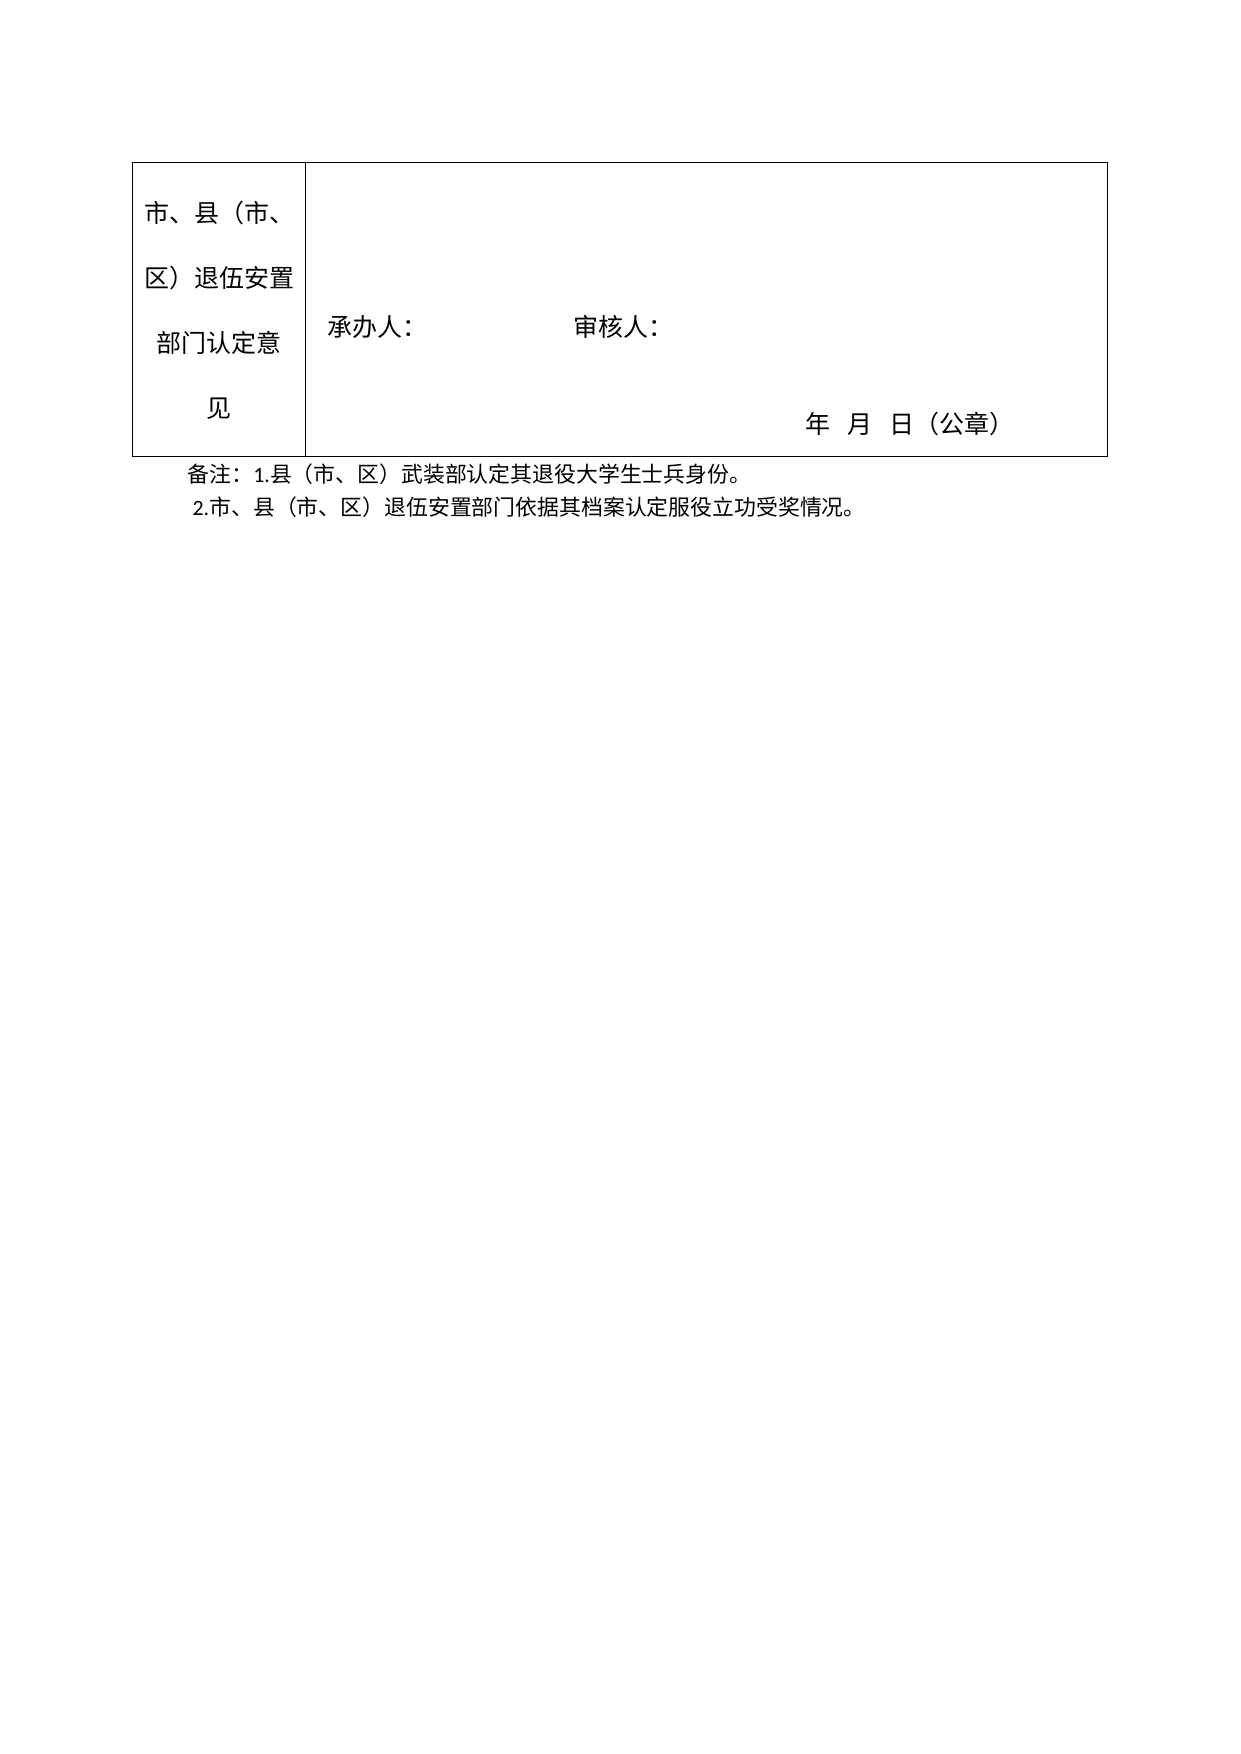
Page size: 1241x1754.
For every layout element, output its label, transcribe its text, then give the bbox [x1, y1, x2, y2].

text 备注：1.县（市、区）武装部认定其退役大学生士兵身份。 [187, 457, 1053, 489]
table_cell 市、县（市、区）退伍安置部门认定意 见 [133, 163, 305, 456]
text 2.市、县（市、区）退伍安置部门依据其档案认定服役立功受奖情况。 [187, 489, 1053, 522]
table_cell 承办人： 审核人： 年 月 日（公章） [306, 163, 1107, 456]
